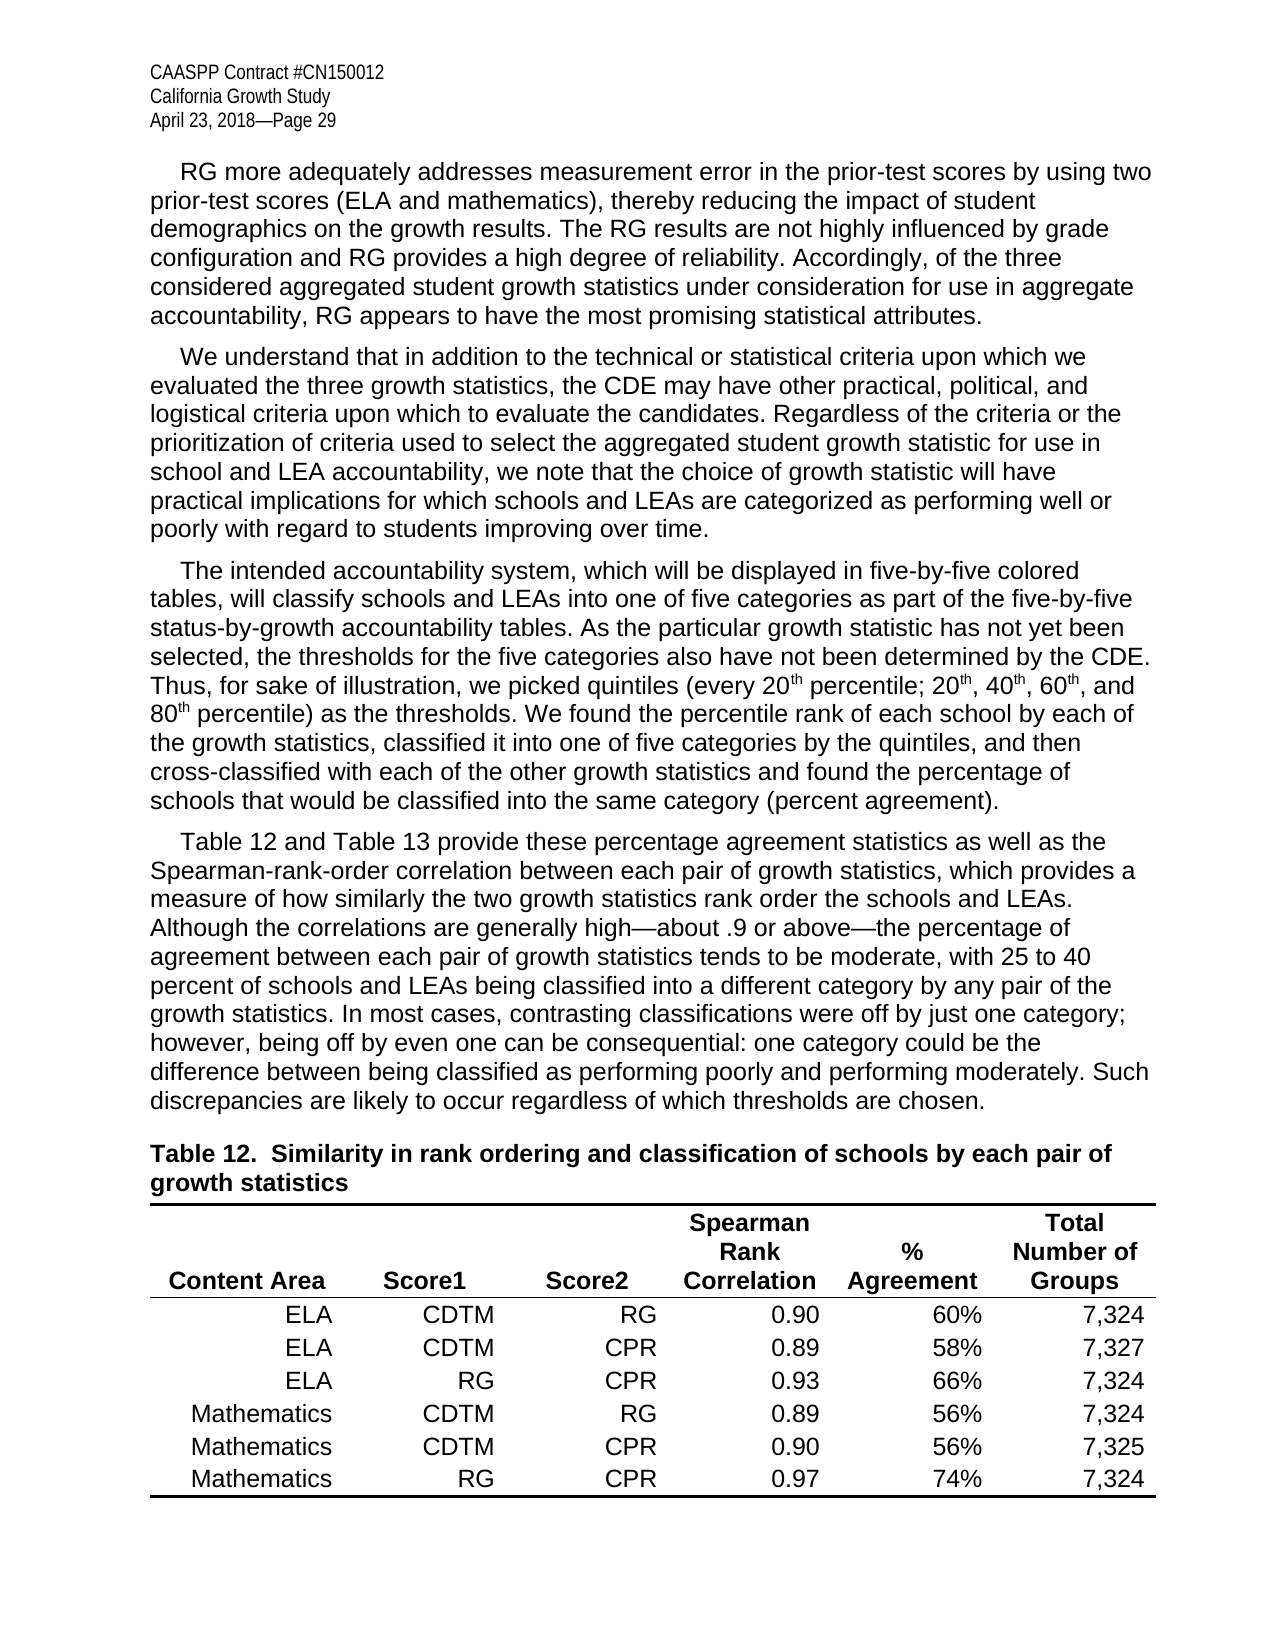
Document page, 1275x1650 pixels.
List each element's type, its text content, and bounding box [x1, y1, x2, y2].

text The intended accountability system, which will be displayed in five-by-five colored tables, will classify schools and LEAs into one of five categories as part of the five-by-five status-by-growth accountability tables. As the particular growth statistic has not yet been selected, the thresholds for the five categories also have not been determined by the CDE. Thus, for sake of illustration, we picked quintiles (every 20th percentile; 20th, 40th, 60th, and 80th percentile) as the thresholds. We found the percentile rank of each school by each of the growth statistics, classified it into one of five categories by the quintiles, and then cross-classified with each of the other growth statistics and found the percentage of schools that would be classified into the same category (percent agreement). [150, 556, 1155, 814]
table_cell 0.90 [669, 1298, 831, 1331]
text Table 12 and Table 13 provide these percentage agreement statistics as well as the Spearman-rank-order correlation between each pair of growth statistics, which provides a measure of how similarly the two growth statistics rank order the schools and LEAs. Although the correlations are generally high—about .9 or above—the percentage of agreement between each pair of growth statistics tends to be moderate, with 25 to 40 percent of schools and LEAs being classified into a different category by any pair of the growth statistics. In most cases, contrasting classifications were off by just one category; however, being off by even one can be consequential: one category could be the difference between being classified as performing poorly and performing moderately. Such discrepancies are likely to occur regardless of which thresholds are chosen. [150, 827, 1155, 1114]
table_cell CDTM [344, 1396, 506, 1429]
table_cell 60% [831, 1298, 993, 1331]
table_cell CDTM [344, 1429, 506, 1462]
table_cell 7,325 [994, 1429, 1156, 1462]
table_header Spearman Rank Correlation [669, 1206, 831, 1297]
table_header Score1 [344, 1206, 506, 1297]
table_cell 7,324 [994, 1462, 1156, 1495]
table_cell 0.90 [669, 1429, 831, 1462]
table_cell Mathematics [150, 1396, 343, 1429]
table_cell RG [344, 1364, 506, 1396]
table_cell 0.93 [669, 1364, 831, 1396]
table_cell 66% [831, 1364, 993, 1396]
table_cell RG [506, 1298, 668, 1331]
table_cell 0.89 [669, 1396, 831, 1429]
table_cell 58% [831, 1331, 993, 1363]
table_cell RG [506, 1396, 668, 1429]
table_cell 74% [831, 1462, 993, 1495]
table_header % Agreement [831, 1206, 993, 1297]
table_cell ELA [150, 1331, 343, 1363]
text RG more adequately addresses measurement error in the prior-test scores by using two prior-test scores (ELA and mathematics), thereby reducing the impact of student demographics on the growth results. The RG results are not highly influenced by grade configuration and RG provides a high degree of reliability. Accordingly, of the three considered aggregated student growth statistics under consideration for use in aggregate accountability, RG appears to have the most promising statistical attributes. [150, 157, 1155, 329]
text Table 12. Similarity in rank ordering and classification of schools by each pair of growth statistics [150, 1139, 1155, 1197]
table_header Content Area [150, 1206, 343, 1297]
table_cell 56% [831, 1396, 993, 1429]
table_cell 56% [831, 1429, 993, 1462]
table_cell 7,324 [994, 1298, 1156, 1331]
table_cell 0.97 [669, 1462, 831, 1495]
table_cell CPR [506, 1462, 668, 1495]
table_cell Mathematics [150, 1429, 343, 1462]
table_cell CPR [506, 1429, 668, 1462]
table_cell 7,327 [994, 1331, 1156, 1363]
table_header Score2 [506, 1206, 668, 1297]
table_cell ELA [150, 1364, 343, 1396]
table_cell CPR [506, 1364, 668, 1396]
table_cell RG [344, 1462, 506, 1495]
table_cell CDTM [344, 1331, 506, 1363]
table_cell 7,324 [994, 1364, 1156, 1396]
table_cell CDTM [344, 1298, 506, 1331]
table_cell 0.89 [669, 1331, 831, 1363]
table_cell Mathematics [150, 1462, 343, 1495]
text We understand that in addition to the technical or statistical criteria upon which we evaluated the three growth statistics, the CDE may have other practical, political, and logistical criteria upon which to evaluate the candidates. Regardless of the criteria or the prioritization of criteria used to select the aggregated student growth statistic for use in school and LEA accountability, we note that the choice of growth statistic will have practical implications for which schools and LEAs are categorized as performing well or poorly with regard to students improving over time. [150, 342, 1155, 543]
table_header Total Number of Groups [994, 1206, 1156, 1297]
table_cell CPR [506, 1331, 668, 1363]
table_cell ELA [150, 1298, 343, 1331]
table_cell 7,324 [994, 1396, 1156, 1429]
